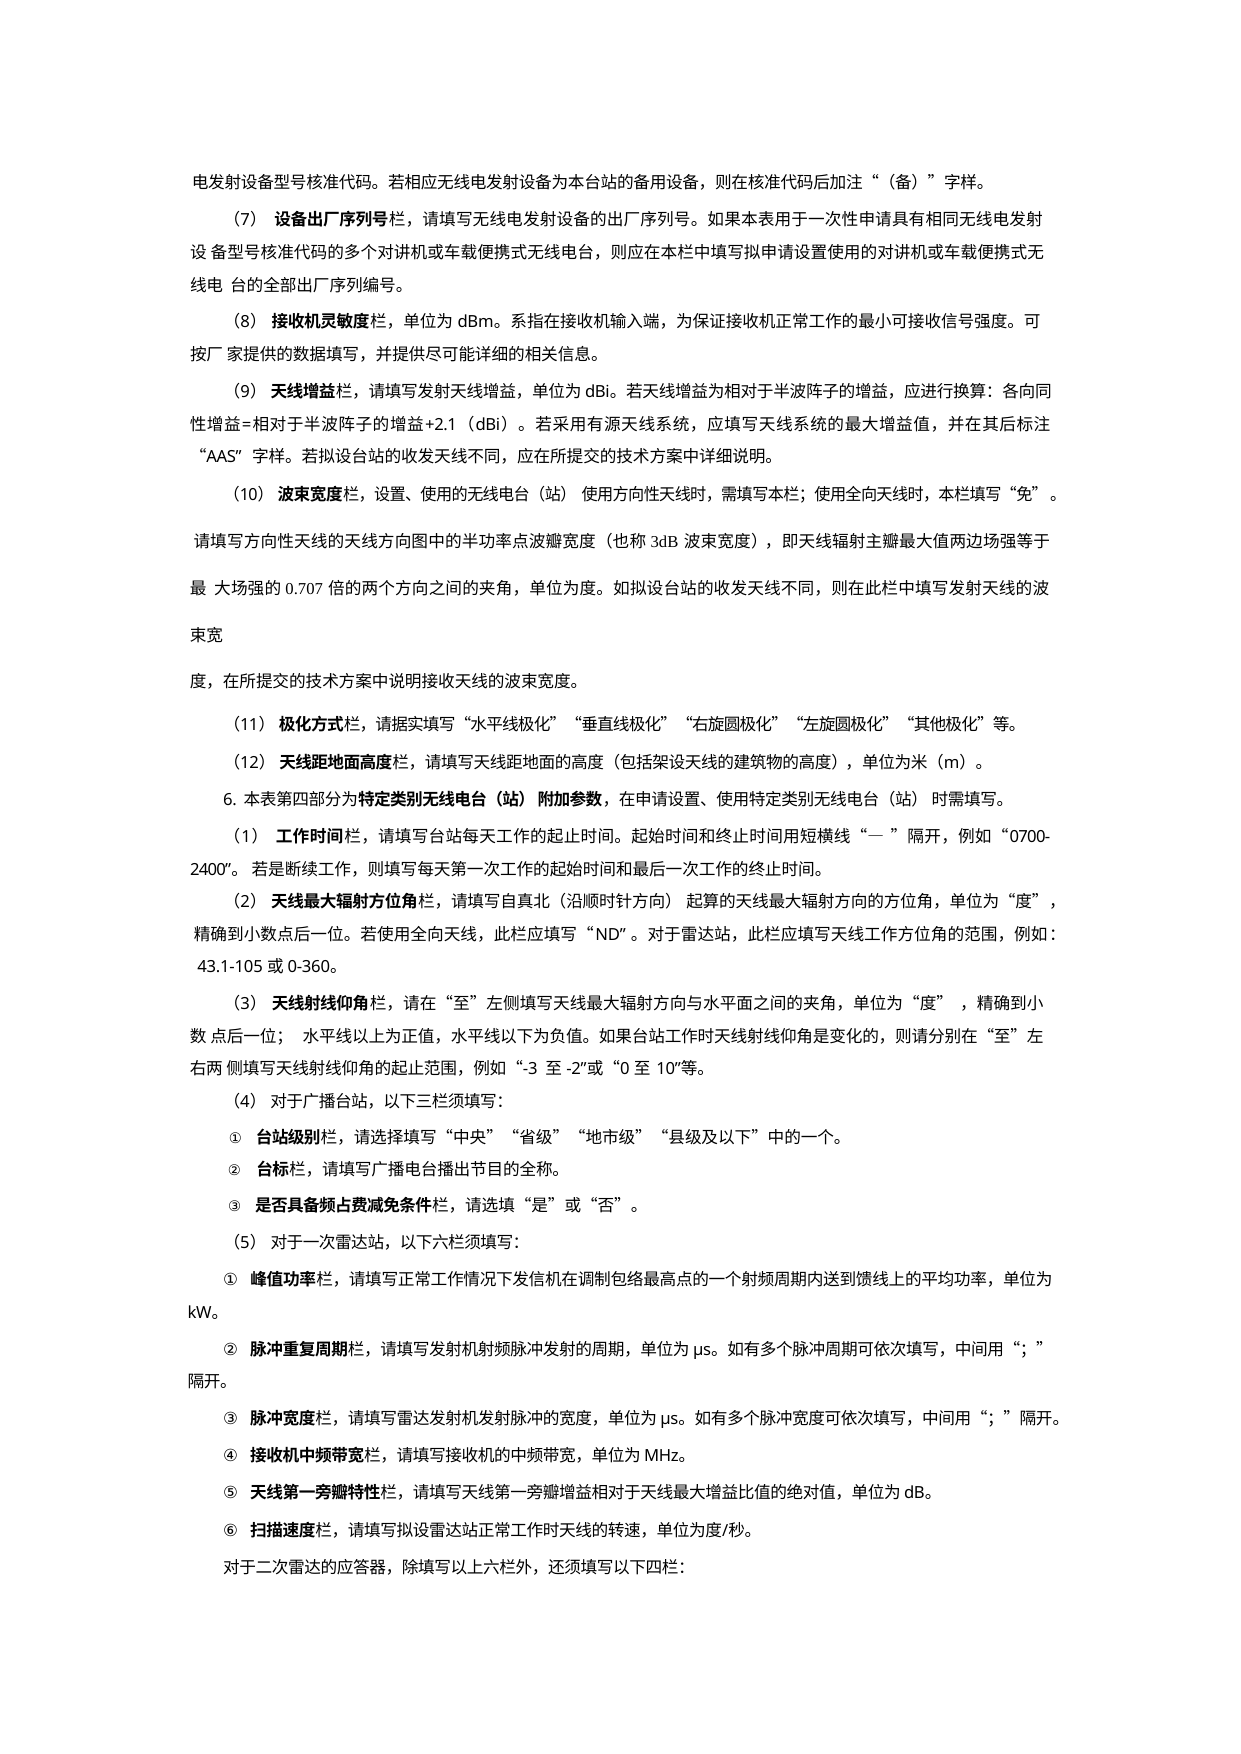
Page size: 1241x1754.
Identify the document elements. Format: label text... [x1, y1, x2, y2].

text 6. 本表第四部分为特定类别无线电台（站） 附加参数，在申请设置、使用特定类别无线电台（站） 时需填写。 [187, 782, 1053, 814]
text ③ 脉冲宽度栏，请填写雷达发射机发射脉冲的宽度，单位为μs。如有多个脉冲宽度可依次填写，中间用“；”隔开。 [187, 1401, 1053, 1434]
text ⑥ 扫描速度栏，请填写拟设雷达站正常工作时天线的转速，单位为度/秒。 [187, 1513, 1053, 1545]
text ④ 接收机中频带宽栏，请填写接收机的中频带宽，单位为 MHz。 [187, 1438, 1053, 1471]
text ② 脉冲重复周期栏，请填写发射机射频脉冲发射的周期，单位为μs。如有多个脉冲周期可依次填写，中间用“；”隔开。 [187, 1332, 1053, 1397]
text （12） 天线距地面高度栏，请填写天线距地面的高度（包括架设天线的建筑物的高度），单位为米（m）。 [187, 744, 1053, 777]
text （10） 波束宽度栏，设置、使用的无线电台（站） 使用方向性天线时，需填写本栏；使用全向天线时，本栏填写“免”。 请填写方向性天线的天线方向图中的半功率点波瓣宽度（也称 3dB 波束宽度），即天线辐射主瓣最大值两边场强等于最 大场强的 0.707 倍的两个方向之间的夹角，单位为度。如拟设台站的收发天线不同，则在此栏中填写发射天线的波束宽 [189, 477, 1050, 651]
text （3） 天线射线仰角栏，请在“至”左侧填写天线最大辐射方向与水平面之间的夹角，单位为“度” ，精确到小数 点后一位； 水平线以上为正值，水平线以下为负值。如果台站工作时天线射线仰角是变化的，则请分别在“至”左右两 侧填写天线射线仰角的起止范围，例如“-3 至 -2”或“0 至 10”等。 [189, 986, 1044, 1084]
text （11） 极化方式栏，请据实填写“水平线极化”“垂直线极化”“右旋圆极化”“左旋圆极化”“其他极化”等。 [187, 707, 1053, 740]
text ⑤ 天线第一旁瓣特性栏，请填写天线第一旁瓣增益相对于天线最大增益比值的绝对值，单位为dB。 [187, 1476, 1053, 1508]
text ① 台站级别栏，请选择填写“中央”“省级”“地市级”“县级及以下”中的一个。 [187, 1119, 1053, 1152]
text （5） 对于一次雷达站，以下六栏须填写： [187, 1225, 1053, 1258]
text （7） 设备出厂序列号栏，请填写无线电发射设备的出厂序列号。如果本表用于一次性申请具有相同无线电发射设 备型号核准代码的多个对讲机或车载便携式无线电台，则应在本栏中填写拟申请设置使用的对讲机或车载便携式无线电 台的全部出厂序列编号。 [190, 202, 1044, 300]
text ③ 是否具备频占费减免条件栏，请选填“是”或“否”。 [187, 1188, 1053, 1220]
text （4） 对于广播台站，以下三栏须填写： [187, 1084, 1053, 1116]
text （1） 工作时间栏，请填写台站每天工作的起止时间。起始时间和终止时间用短横线“— ”隔开，例如“0700-2400”。 若是断续工作，则填写每天第一次工作的起始时间和最后一次工作的终止时间。 [190, 819, 1050, 884]
text 对于二次雷达的应答器，除填写以上六栏外，还须填写以下四栏： [187, 1550, 1053, 1582]
text （2） 天线最大辐射方位角栏，请填写自真北（沿顺时针方向） 起算的天线最大辐射方向的方位角，单位为“度”， 精确到小数点后一位。若使用全向天线，此栏应填写“ND” 。对于雷达站，此栏应填写天线工作方位角的范围，例如： 43.1-105 或 0-360。 [189, 884, 1049, 982]
text 度，在所提交的技术方案中说明接收天线的波束宽度。 [187, 664, 1053, 697]
text （8） 接收机灵敏度栏，单位为 dBm。系指在接收机输入端，为保证接收机正常工作的最小可接收信号强度。可按厂 家提供的数据填写，并提供尽可能详细的相关信息。 [190, 304, 1044, 369]
text ① 峰值功率栏，请填写正常工作情况下发信机在调制包络最高点的一个射频周期内送到馈线上的平均功率，单位为kW。 [187, 1262, 1053, 1327]
text 电发射设备型号核准代码。若相应无线电发射设备为本台站的备用设备，则在核准代码后加注“（备）”字样。 [187, 165, 1053, 198]
text （9） 天线增益栏，请填写发射天线增益，单位为dBi。若天线增益为相对于半波阵子的增益，应进行换算：各向同 性增益=相对于半波阵子的增益+2.1（dBi）。若采用有源天线系统，应填写天线系统的最大增益值，并在其后标注“AAS” 字样。若拟设台站的收发天线不同，应在所提交的技术方案中详细说明。 [189, 374, 1052, 471]
text ② 台标栏，请填写广播电台播出节目的全称。 [187, 1152, 1053, 1184]
